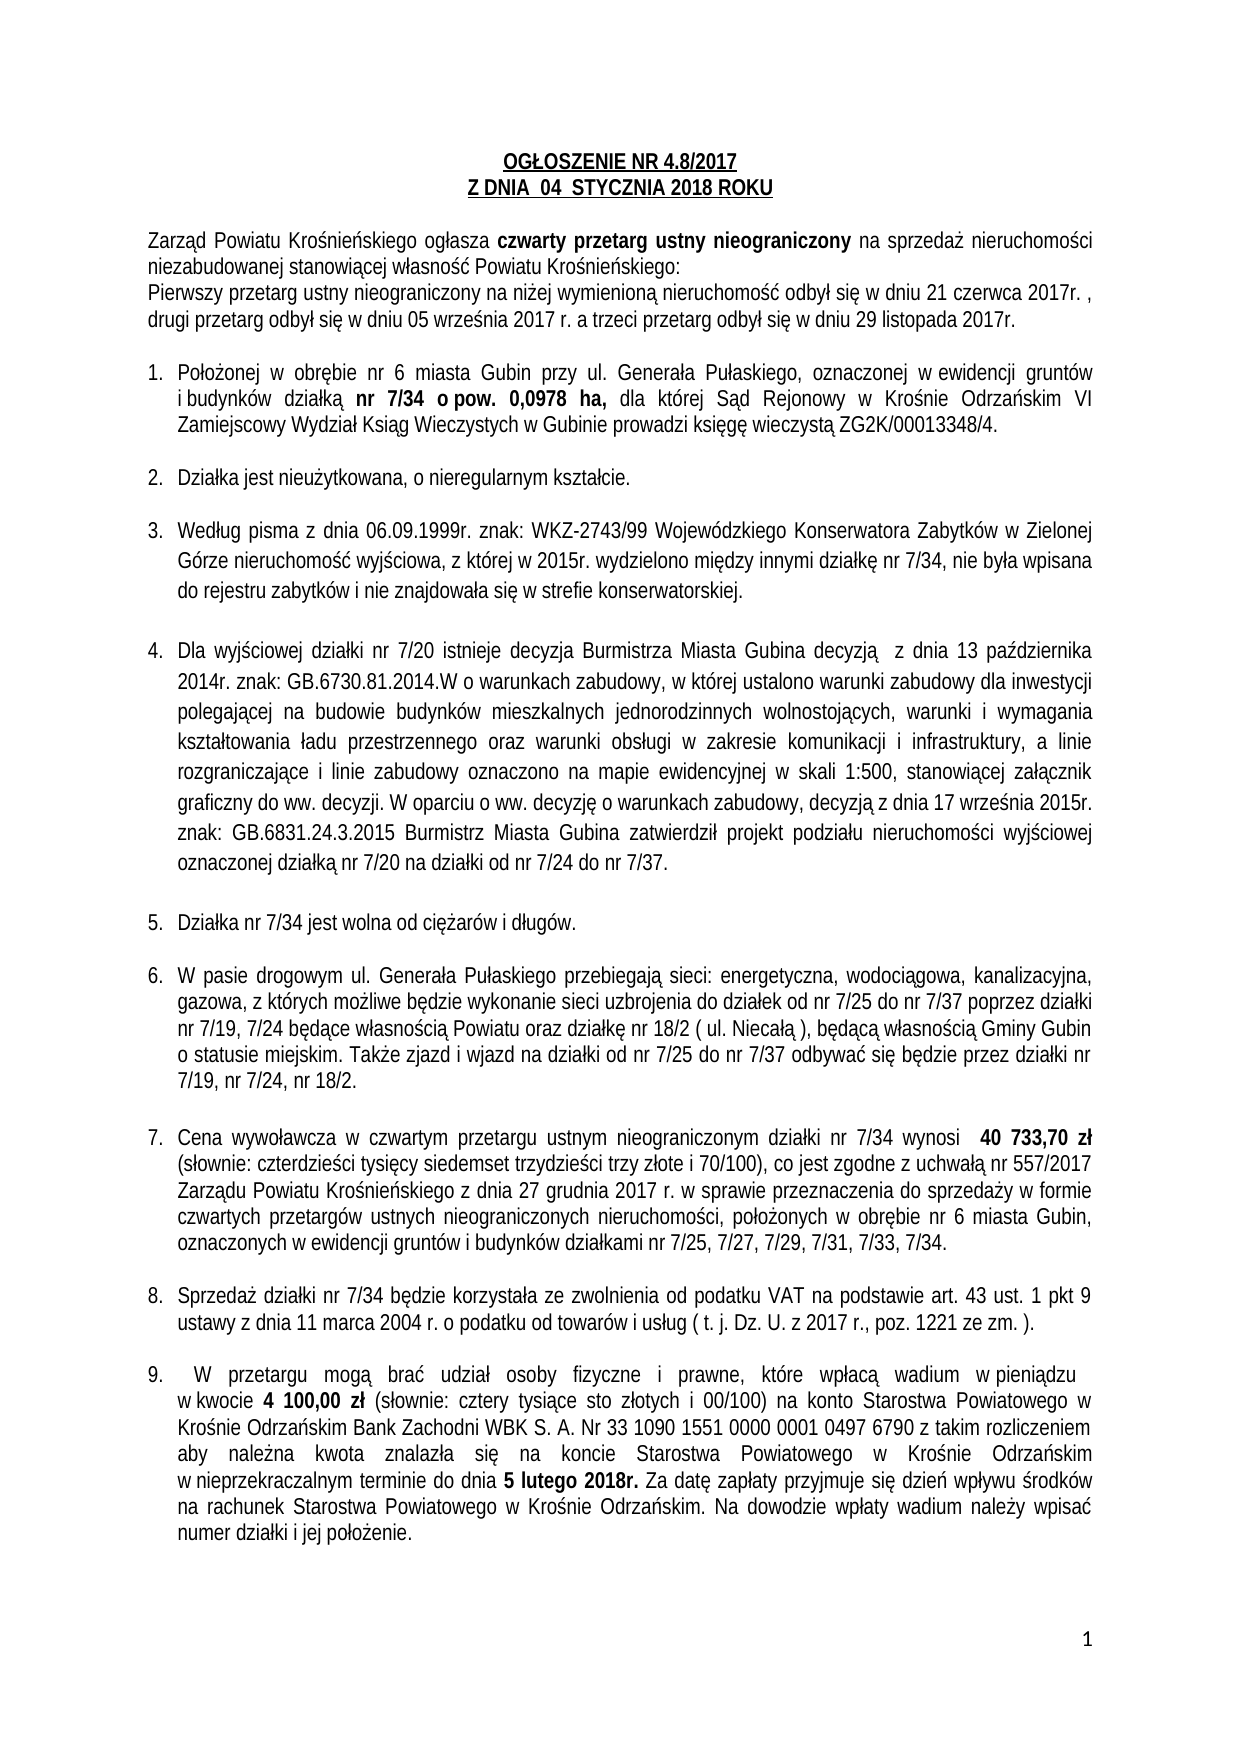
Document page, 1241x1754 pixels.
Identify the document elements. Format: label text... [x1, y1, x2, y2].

list Działka nr 7/34 jest wolna od ciężarów i długów. [148, 909, 1093, 936]
title OGŁOSZENIE NR 4.8/2017 [148, 148, 1093, 174]
list Cena wywoławcza w czwartym przetargu ustnym nieograniczonym działki nr 7/34 wynosi 40 733,70 zł (słownie: czterdzieści tysięcy siedemset trzydzieści trzy złote i 70/100), co jest zgodne z uchwałą nr 557/2017 Zarządu Powiatu Krośnieńskiego z dnia 27 grudnia 2017 r. w sprawie przeznaczenia do sprzedaży w formie czwartych przetargów ustnych nieograniczonych nieruchomości, położonych w obrębie nr 6 miasta Gubin, oznaczonych w ewidencji gruntów i budynków działkami nr 7/25, 7/27, 7/29, 7/31, 7/33, 7/34. [148, 1124, 1093, 1256]
text Zarząd Powiatu Krośnieńskiego ogłasza czwarty przetarg ustny nieograniczony na sprzedaż nieruchomości niezabudowanej stanowiącej własność Powiatu Krośnieńskiego: [148, 227, 1093, 279]
list Według pisma z dnia 06.09.1999r. znak: WKZ-2743/99 Wojewódzkiego Konserwatora Zabytków w Zielonej Górze nieruchomość wyjściowa, z której w 2015r. wydzielono między innymi działkę nr 7/34, nie była wpisana do rejestru zabytków i nie znajdowała się w strefie konserwatorskiej. [148, 517, 1093, 603]
list Sprzedaż działki nr 7/34 będzie korzystała ze zwolnienia od podatku VAT na podstawie art. 43 ust. 1 pkt 9 ustawy z dnia 11 marca 2004 r. o podatku od towarów i usług ( t. j. Dz. U. z 2017 r., poz. 1221 ze zm. ). [148, 1282, 1093, 1335]
list Położonej w obrębie nr 6 miasta Gubin przy ul. Generała Pułaskiego, oznaczonej w ewidencji gruntów i budynków działką nr 7/34 o pow. 0,0978 ha, dla której Sąd Rejonowy w Krośnie Odrzańskim VI Zamiejscowy Wydział Ksiąg Wieczystych w Gubinie prowadzi księgę wieczystą ZG2K/00013348/4. [148, 358, 1093, 437]
list Działka jest nieużytkowana, o nieregularnym kształcie. [148, 464, 1093, 490]
list Dla wyjściowej działki nr 7/20 istnieje decyzja Burmistrza Miasta Gubina decyzją z dnia 13 października 2014r. znak: GB.6730.81.2014.W o warunkach zabudowy, w której ustalono warunki zabudowy dla inwestycji polegającej na budowie budynków mieszkalnych jednorodzinnych wolnostojących, warunki i wymagania kształtowania ładu przestrzennego oraz warunki obsługi w zakresie komunikacji i infrastruktury, a linie rozgraniczające i linie zabudowy oznaczono na mapie ewidencyjnej w skali 1:500, stanowiącej załącznik graficzny do ww. decyzji. W oparciu o ww. decyzję o warunkach zabudowy, decyzją z dnia 17 września 2015r. znak: GB.6831.24.3.2015 Burmistrz Miasta Gubina zatwierdził projekt podziału nieruchomości wyjściowej oznaczonej działką nr 7/20 na działki od nr 7/24 do nr 7/37. [148, 637, 1093, 875]
list W przetargu mogą brać udział osoby fizyczne i prawne, które wpłacą wadium w pieniądzu w kwocie 4 100,00 zł (słownie: cztery tysiące sto złotych i 00/100) na konto Starostwa Powiatowego w Krośnie Odrzańskim Bank Zachodni WBK S. A. Nr 33 1090 1551 0000 0001 0497 6790 z takim rozliczeniem aby należna kwota znalazła się na koncie Starostwa Powiatowego w Krośnie Odrzańskim w nieprzekraczalnym terminie do dnia 5 lutego 2018r. Za datę zapłaty przyjmuje się dzień wpływu środków na rachunek Starostwa Powiatowego w Krośnie Odrzańskim. Na dowodzie wpłaty wadium należy wpisać numer działki i jej położenie. [148, 1361, 1093, 1546]
text Pierwszy przetarg ustny nieograniczony na niżej wymienioną nieruchomość odbył się w dniu 21 czerwca 2017r. , drugi przetarg odbył się w dniu 05 września 2017 r. a trzeci przetarg odbył się w dniu 29 listopada 2017r. [148, 279, 1093, 332]
list W pasie drogowym ul. Generała Pułaskiego przebiegają sieci: energetyczna, wodociągowa, kanalizacyjna, gazowa, z których możliwe będzie wykonanie sieci uzbrojenia do działek od nr 7/25 do nr 7/37 poprzez działki nr 7/19, 7/24 będące własnością Powiatu oraz działkę nr 18/2 ( ul. Niecałą ), będącą własnością Gminy Gubin o statusie miejskim. Także zjazd i wjazd na działki od nr 7/25 do nr 7/37 odbywać się będzie przez działki nr 7/19, nr 7/24, nr 18/2. [148, 962, 1093, 1094]
text Z DNIA 04 STYCZNIA 2018 ROKU [148, 174, 1093, 200]
